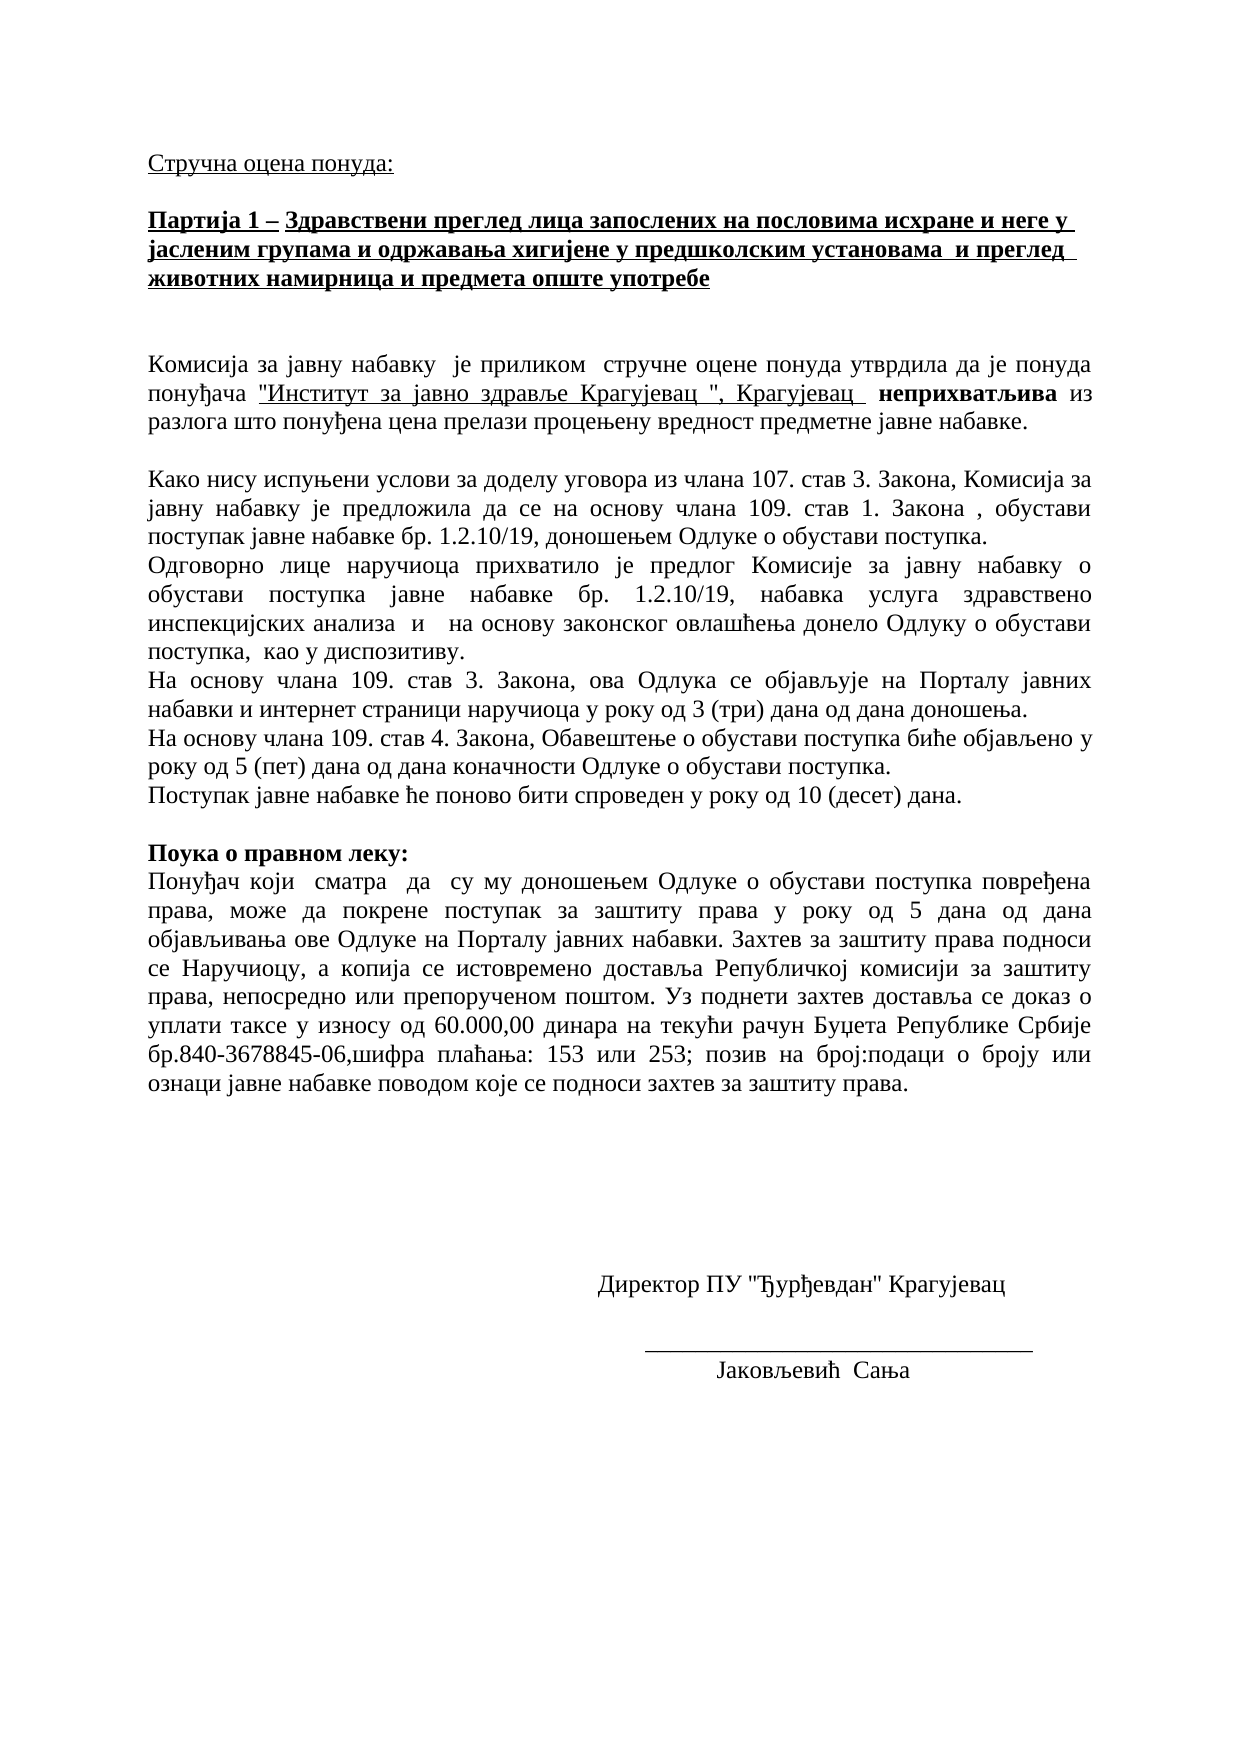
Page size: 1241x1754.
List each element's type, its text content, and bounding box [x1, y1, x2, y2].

text На основу члана 109. став 3. Закона, ова Одлука се објављује на Порталу јавних набавки и интернет страници наручиоца у року од 3 (три) дана од дана доношења. [148, 665, 1093, 723]
text Одговорно лице наручиоца прихватило је предлог Комисије за јавну набавку о обустави поступка јавне набавке бр. 1.2.10/19, набавка услугa здравствено инспекцијских анализа и на основу законског овлашћења донело Одлуку о обустави поступка, као у диспозитиву. [148, 550, 1093, 665]
text Како нису испуњени услови за доделу уговора из члана 107. став 3. Закона, Комисија за јавну набавку је предложила да се на основу члана 109. став 1. Закона , обустави поступак јавне набавке бр. 1.2.10/19, доношењем Одлуке о обустави поступка. [148, 464, 1093, 550]
text Поука о правном леку: [148, 838, 1093, 866]
text Стручна оцена понуда: [148, 148, 1093, 176]
text Партија 1 – Здравствени преглед лица запослених на пословима исхране и неге у јасленим групама и одржавања хигијене у предшколским установама и преглед животних намирница и предмета опште употребе [148, 205, 1093, 291]
text Директор ПУ ''Ђурђевдан'' Крагујевац [148, 1269, 1093, 1298]
text Поступак јавне набавке ће поново бити спроведен у року од 10 (десет) дана. [148, 780, 1093, 809]
text Јаковљевић Сања [148, 1355, 1093, 1384]
text _______________________________ [148, 1326, 1093, 1355]
text Понуђач који сматра да су му доношењем Одлуке о обустави поступка повређена права, може да покрене поступак за заштиту права у року од 5 дана од дана објављивања ове Одлуке на Порталу јавних набавки. Захтев за заштиту права подноси се Наручиоцу, а копија се истовремено доставља Републичкој комисији за заштиту права, непосредно или препорученом поштом. Уз поднети захтев доставља се доказ о уплати таксе у износу од 60.000,00 динара на текући рачун Буџета Републике Србије бр.840-3678845-06,шифра плаћања: 153 или 253; позив на број:подаци о броју или ознаци јавне набавке поводом које се подноси захтев за заштиту права. [148, 866, 1093, 1096]
text На основу члана 109. став 4. Закона, Обавештење о обустави поступка биће објављено у року од 5 (пет) дана од дана коначности Одлуке о обустави поступка. [148, 723, 1093, 780]
text Комисија за јавну набавку је приликом стручне оцене понуда утврдила да је понуда понуђача ''Институт за јавно здравље Крагујевац '', Крагујевац неприхватљива из разлога што понуђена цена прелази процењену вредност предметне јавне набавке. [148, 349, 1093, 435]
